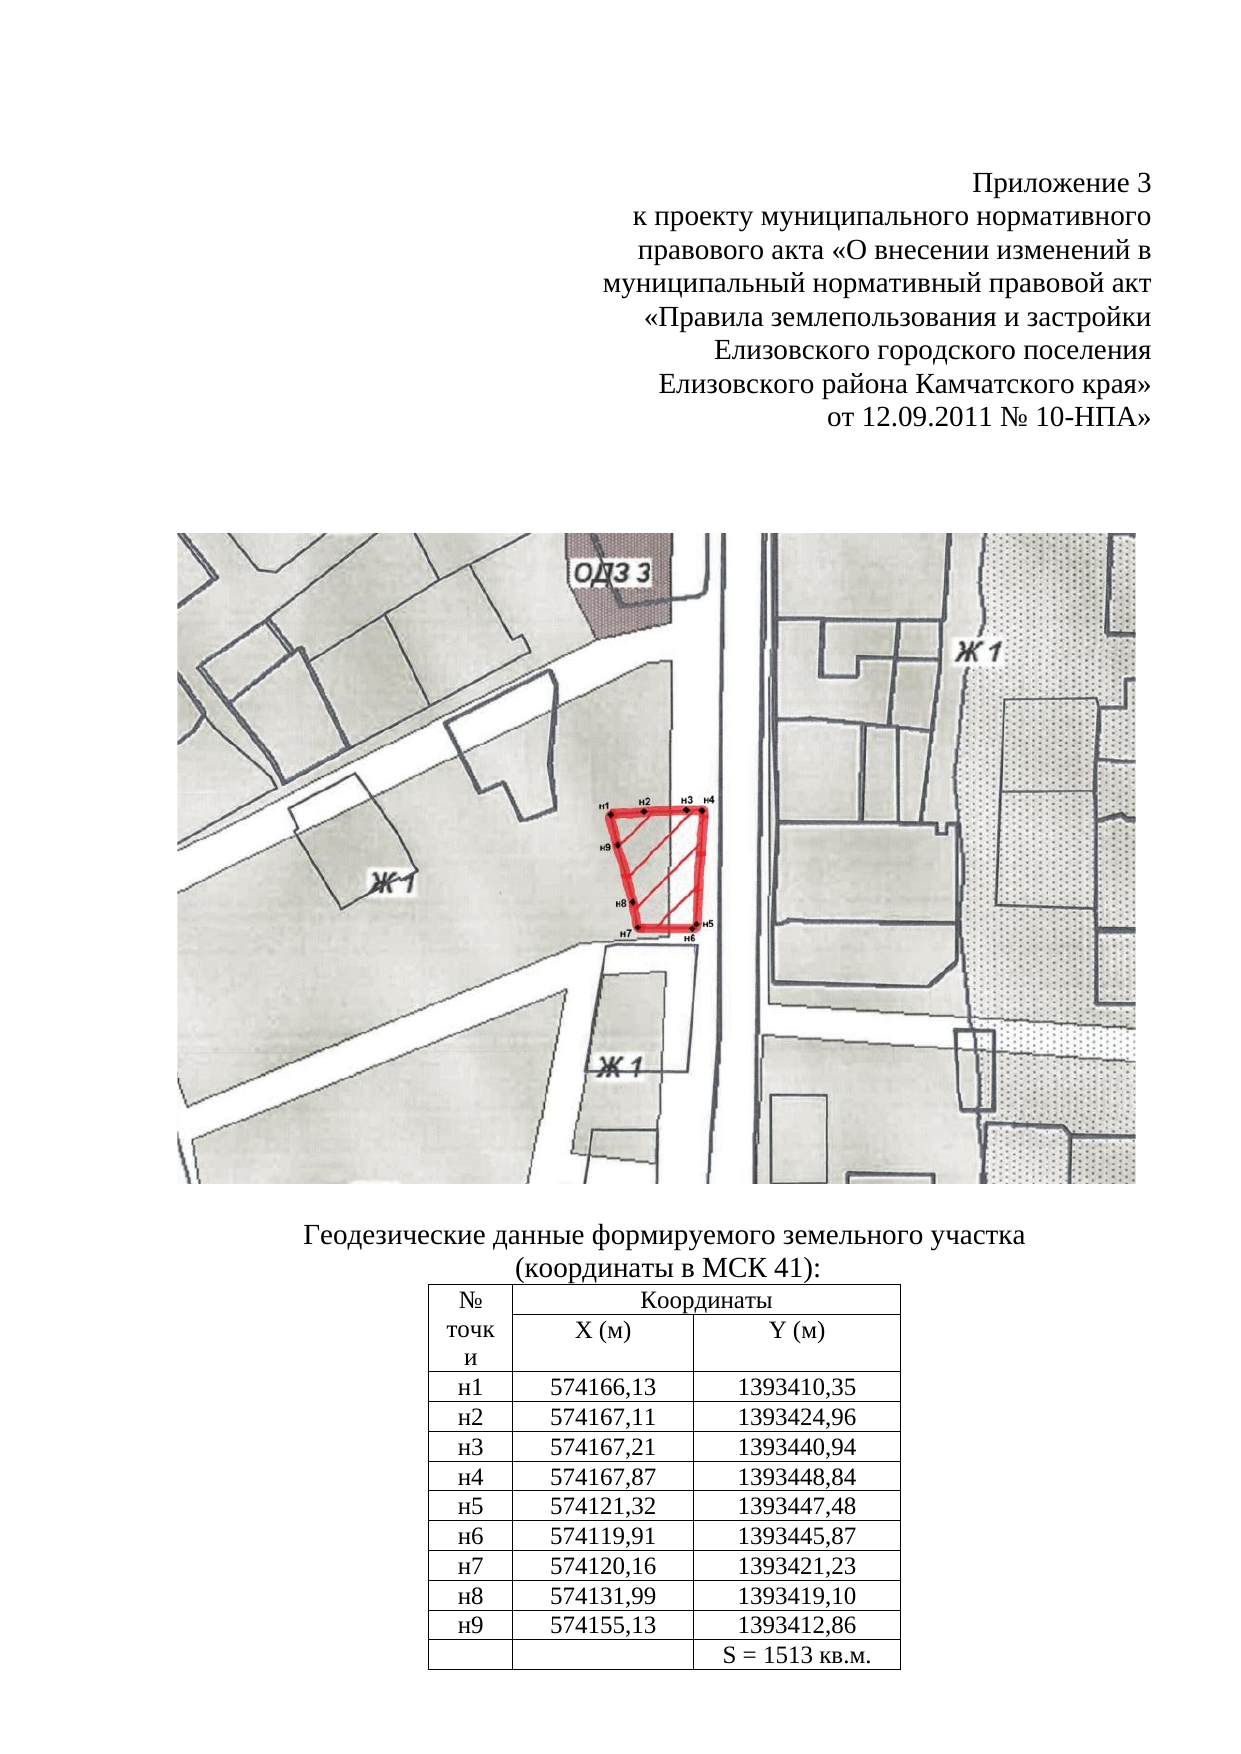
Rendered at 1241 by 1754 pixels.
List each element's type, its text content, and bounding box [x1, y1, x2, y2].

text к проекту муниципального нормативного [177, 198, 1152, 232]
text Елизовского района Камчатского края» [177, 366, 1152, 399]
text Геодезические данные формируемого земельного участка [177, 1217, 1152, 1250]
table_cell 1393410,35 [694, 1372, 900, 1401]
table_cell 1393448,84 [694, 1462, 900, 1490]
table_cell 1393412,86 [694, 1611, 900, 1639]
table_cell н4 [429, 1462, 512, 1490]
text Приложение 3 [177, 165, 1152, 198]
table_cell 574167,87 [513, 1462, 693, 1490]
table_cell н7 [429, 1551, 512, 1580]
table_cell [429, 1640, 512, 1669]
text (координаты в МСК 41): [177, 1250, 1152, 1284]
table_cell Y (м) [694, 1315, 900, 1371]
table_cell н9 [429, 1611, 512, 1639]
table_cell 1393447,48 [694, 1491, 900, 1520]
table_cell [513, 1640, 693, 1669]
table_cell н5 [429, 1491, 512, 1520]
table_cell 574167,21 [513, 1432, 693, 1461]
table_cell н8 [429, 1581, 512, 1609]
picture [177, 533, 1136, 1184]
table_header № точки [429, 1285, 512, 1371]
table_cell н2 [429, 1402, 512, 1431]
table_cell Х (м) [513, 1315, 693, 1371]
text «Правила землепользования и застройки [177, 299, 1152, 332]
table_cell 574166,13 [513, 1372, 693, 1401]
table_cell 574120,16 [513, 1551, 693, 1580]
table_cell 1393419,10 [694, 1581, 900, 1609]
table_cell н1 [429, 1372, 512, 1401]
table_cell S = 1513 кв.м. [694, 1640, 900, 1669]
table_cell 574131,99 [513, 1581, 693, 1609]
text муниципальный нормативный правовой акт [177, 265, 1152, 299]
table_cell 574121,32 [513, 1491, 693, 1520]
table_cell 574167,11 [513, 1402, 693, 1431]
table_header Координаты [513, 1285, 900, 1314]
table_cell 1393424,96 [694, 1402, 900, 1431]
table_cell 1393445,87 [694, 1521, 900, 1550]
text правового акта «О внесении изменений в [177, 232, 1152, 265]
table_cell 574119,91 [513, 1521, 693, 1550]
table_cell 1393440,94 [694, 1432, 900, 1461]
text Елизовского городского поселения [177, 332, 1152, 366]
table_cell 1393421,23 [694, 1551, 900, 1580]
table_cell н3 [429, 1432, 512, 1461]
text от 12.09.2011 № 10-НПА» [177, 399, 1152, 433]
table_cell 574155,13 [513, 1611, 693, 1639]
table_cell н6 [429, 1521, 512, 1550]
